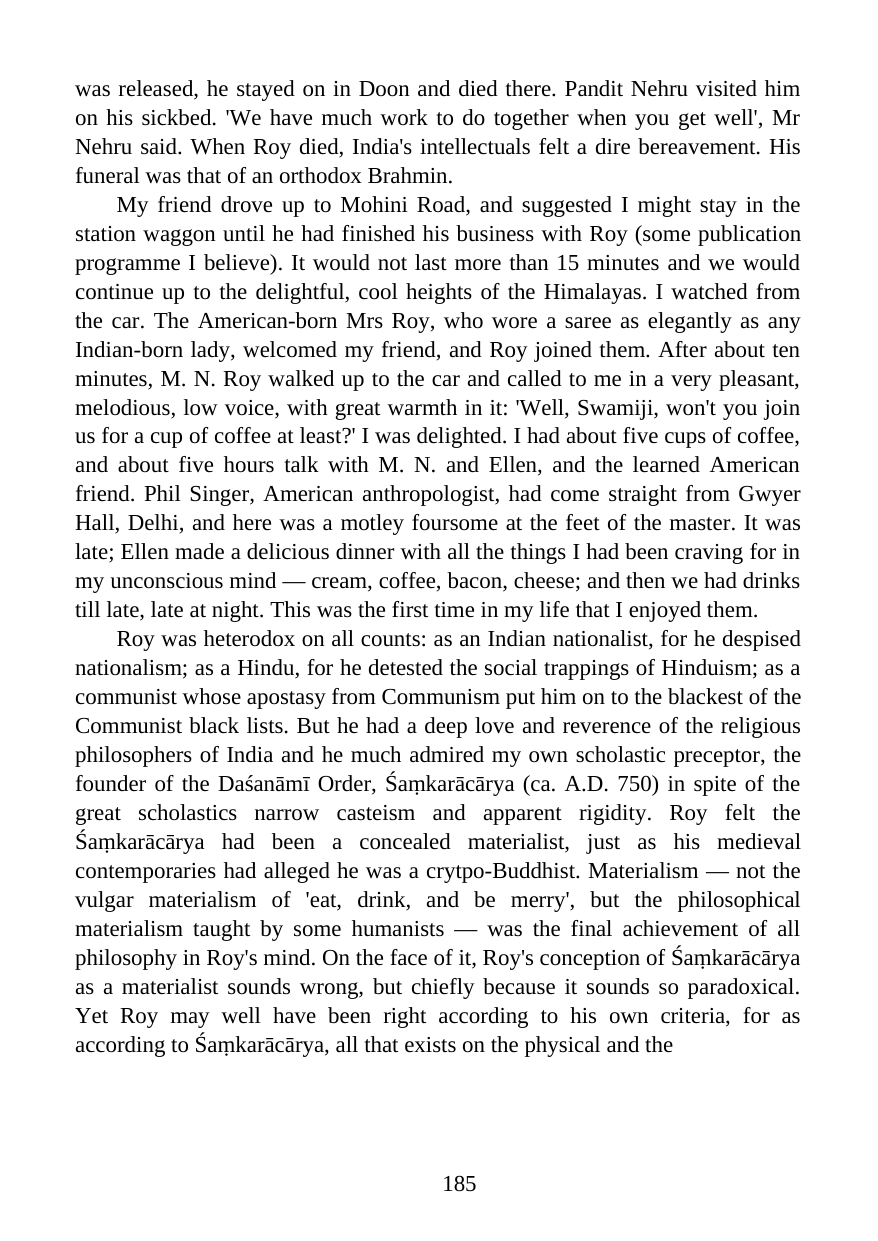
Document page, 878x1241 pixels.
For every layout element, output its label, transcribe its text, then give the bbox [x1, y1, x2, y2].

text My friend drove up to Mohini Road, and suggested I might stay in the station waggon until he had finished his business with Roy (some publication programme I believe). It would not last more than 15 minutes and we would continue up to the delightful, cool heights of the Himalayas. I watched from the car. The American-born Mrs Roy, who wore a saree as elegantly as any Indian-born lady, welcomed my friend, and Roy joined them. After about ten minutes, M. N. Roy walked up to the car and called to me in a very pleasant, melodious, low voice, with great warmth in it: 'Well, Swamiji, won't you join us for a cup of coffee at least?' I was delighted. I had about five cups of coffee, and about five hours talk with M. N. and Ellen, and the learned American friend. Phil Singer, American anthropologist, had come straight from Gwyer Hall, Delhi, and here was a motley foursome at the feet of the master. It was late; Ellen made a delicious dinner with all the things I had been craving for in my unconscious mind — cream, coffee, bacon, cheese; and then we had drinks till late, late at night. This was the first time in my life that I enjoyed them. [75, 191, 802, 623]
text was released, he stayed on in Doon and died there. Pandit Nehru visited him on his sickbed. 'We have much work to do together when you get well', Mr Nehru said. When Roy died, India's intellectuals felt a dire bereavement. His funeral was that of an orthodox Brahmin. [75, 75, 802, 188]
text Roy was heterodox on all counts: as an Indian nationalist, for he despised nationalism; as a Hindu, for he detested the social trappings of Hinduism; as a communist whose apostasy from Communism put him on to the blackest of the Communist black lists. But he had a deep love and reverence of the religious philosophers of India and he much admired my own scholastic preceptor, the founder of the Daśanāmī Order, Śaṃkarācārya (ca. A.D. 750) in spite of the great scholastics narrow casteism and apparent rigidity. Roy felt the Śaṃkarācārya had been a concealed materialist, just as his medieval contemporaries had alleged he was a crytpo-Buddhist. Materialism — not the vulgar materialism of 'eat, drink, and be merry', but the philosophical materialism taught by some humanists — was the final achievement of all philosophy in Roy's mind. On the face of it, Roy's conception of Śaṃkarācārya as a materialist sounds wrong, but chiefly because it sounds so paradoxical. Yet Roy may well have been right according to his own criteria, for as according to Śaṃkarācārya, all that exists on the physical and the [75, 625, 802, 1057]
